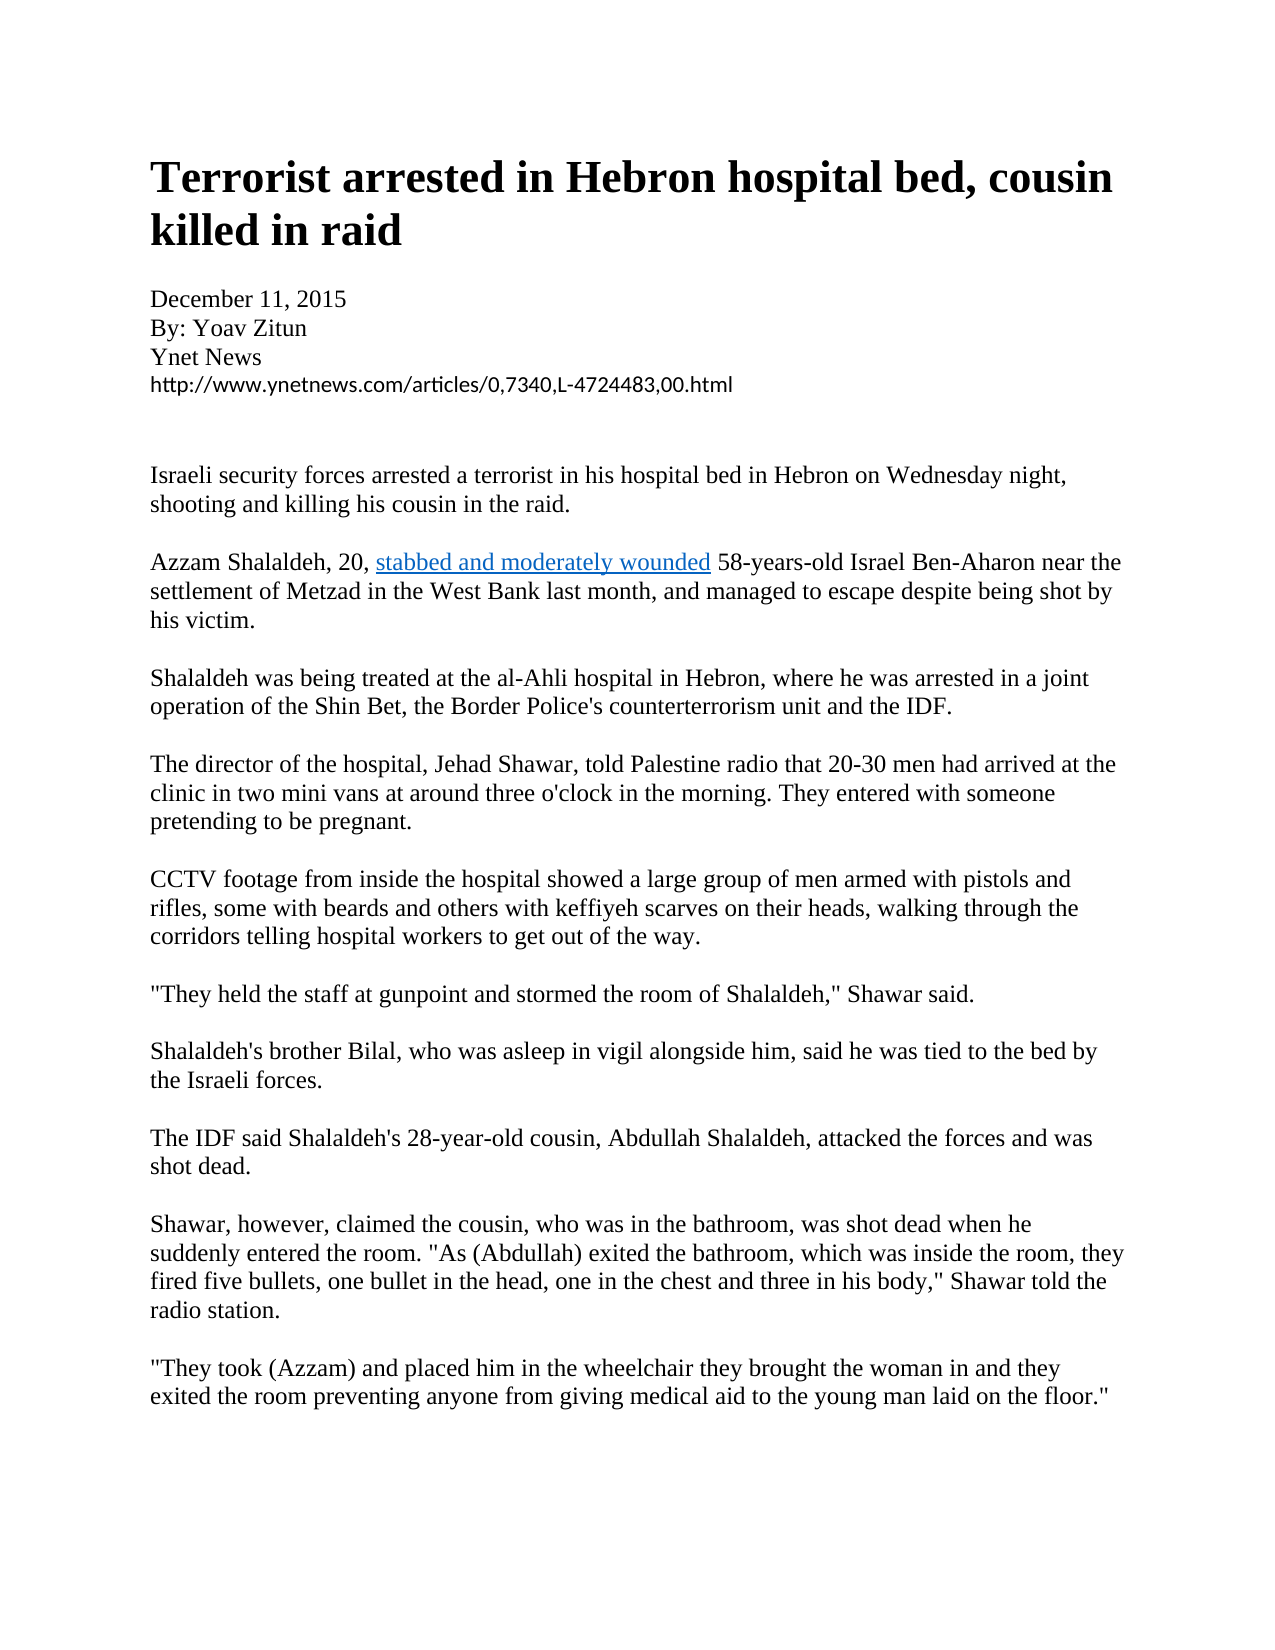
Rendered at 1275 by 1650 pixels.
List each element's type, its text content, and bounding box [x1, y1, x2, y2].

text "They took (Azzam) and placed him in the wheelchair they brought the woman in and they exited the room preventing anyone from giving medical aid to the young man laid on the floor." [150, 1353, 1125, 1410]
text The IDF said Shalaldeh's 28-year-old cousin, Abdullah Shalaldeh, attacked the forces and was shot dead. [150, 1123, 1125, 1180]
text By: Yoav Zitun [150, 313, 1125, 342]
text "They held the staff at gunpoint and stormed the room of Shalaldeh," Shawar said. [150, 979, 1125, 1008]
text Shalaldeh's brother Bilal, who was asleep in vigil alongside him, said he was tied to the bed by the Israeli forces. [150, 1036, 1125, 1094]
text Shalaldeh was being treated at the al-Ahli hospital in Hebron, where he was arrested in a joint operation of the Shin Bet, the Border Police's counterterrorism unit and the IDF. [150, 663, 1125, 720]
text December 11, 2015 [150, 284, 1125, 313]
text Israeli security forces arrested a terrorist in his hospital bed in Hebron on Wednesday night, shooting and killing his cousin in the raid. [150, 461, 1125, 518]
text Shawar, however, claimed the cousin, who was in the bathroom, was shot dead when he suddenly entered the room. "As (Abdullah) exited the bathroom, which was inside the room, they fired five bullets, one bullet in the head, one in the chest and three in his body," Shawar told the radio station. [150, 1209, 1125, 1324]
text The director of the hospital, Jehad Shawar, told Palestine radio that 20-30 men had arrived at the clinic in two mini vans at around three o'clock in the morning. They entered with someone pretending to be pregnant. [150, 749, 1125, 835]
text Ynet News [150, 342, 1125, 370]
text http://www.ynetnews.com/articles/0,7340,L-4724483,00.html [150, 370, 1125, 398]
text Azzam Shalaldeh, 20, stabbed and moderately wounded 58-years-old Israel Ben-Aharon near the settlement of Metzad in the West Bank last month, and managed to escape despite being shot by his victim. [150, 547, 1125, 633]
text Terrorist arrested in Hebron hospital bed, cousin killed in raid [150, 150, 1125, 255]
text CCTV footage from inside the hospital showed a large group of men armed with pistols and rifles, some with beards and others with keffiyeh scarves on their heads, walking through the corridors telling hospital workers to get out of the way. [150, 864, 1125, 950]
